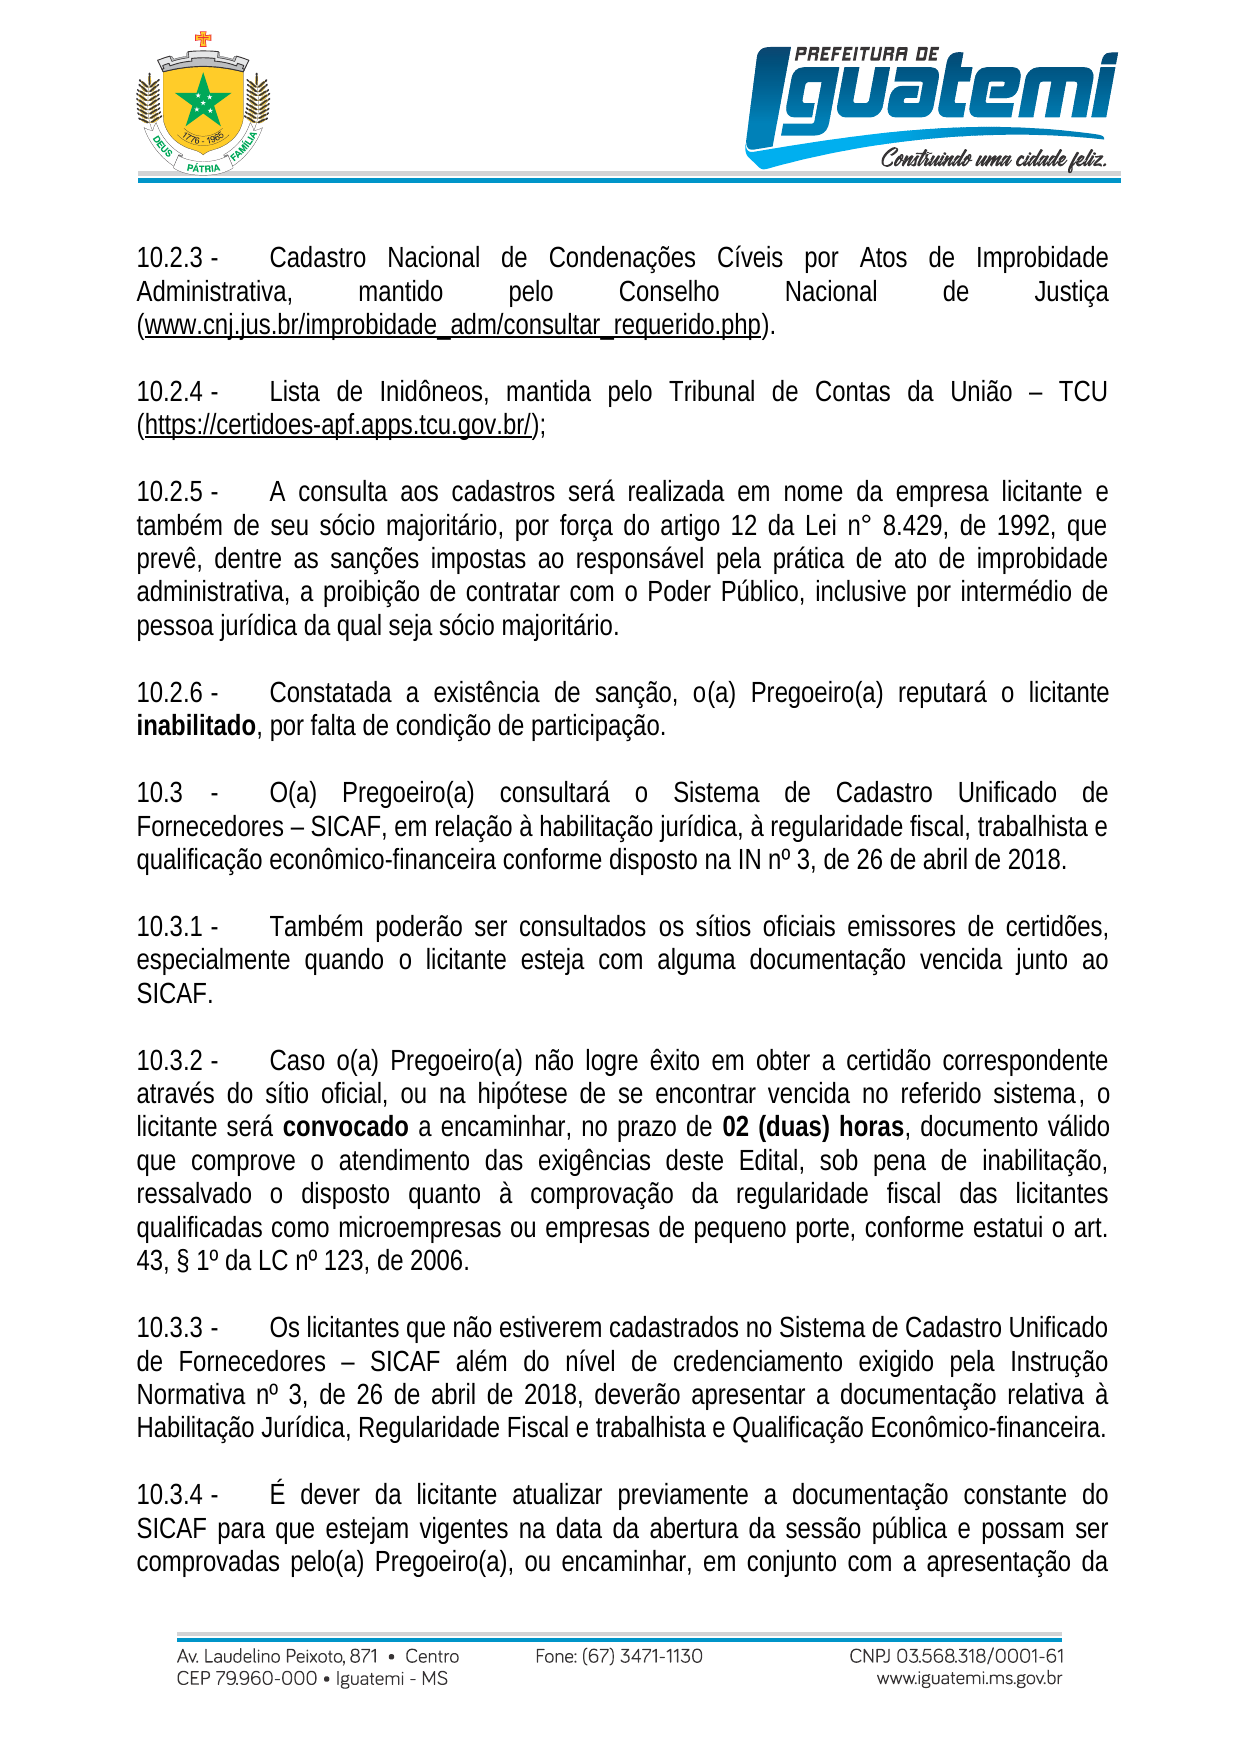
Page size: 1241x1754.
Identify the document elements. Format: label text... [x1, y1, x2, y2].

text 10.3 - O(a) Pregoeiro(a) consultará o Sistema de Cadastro Unificado de Fornecedores – SICAF, em relação à habilitação jurídica, à regularidade fiscal, trabalhista e qualificação econômico-financeira conforme disposto na IN nº 3, de 26 de abril de 2018. [136, 775, 1110, 876]
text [136, 1477, 1110, 1578]
list 10.2.3 - Cadastro Nacional de Condenações Cíveis por Atos de Improbidade Administrativa, mantido pelo Conselho Nacional de Justiça (www.cnj.jus.br/improbidade_adm/consultar_requerido.php). [136, 240, 1110, 341]
text 10.3.3 - Os licitantes que não estiverem cadastrados no Sistema de Cadastro Unificado de Fornecedores – SICAF além do nível de credenciamento exigido pela Instrução Normativa nº 3, de 26 de abril de 2018, deverão apresentar a documentação relativa à Habilitação Jurídica, Regularidade Fiscal e trabalhista e Qualificação Econômico-financeira. [136, 1310, 1110, 1444]
text 10.2.4 - Lista de Inidôneos, mantida pelo Tribunal de Contas da União – TCU (https://certidoes-apf.apps.tcu.gov.br/); [136, 374, 1110, 441]
list 10.2.5 - A consulta aos cadastros será realizada em nome da empresa licitante e também de seu sócio majoritário, por força do artigo 12 da Lei n° 8.429, de 1992, que prevê, dentre as sanções impostas ao responsável pela prática de ato de improbidade administrativa, a proibição de contratar com o Poder Público, inclusive por intermédio de pessoa jurídica da qual seja sócio majoritário. [136, 474, 1110, 641]
list 10.2.6 - Constatada a existência de sanção, o(a) Pregoeiro(a) reputará o licitante inabilitado, por falta de condição de participação. [136, 675, 1110, 742]
text 10.3.1 - Também poderão ser consultados os sítios oficiais emissores de certidões, especialmente quando o licitante esteja com alguma documentação vencida junto ao SICAF. [136, 909, 1110, 1009]
text 10.3.2 - Caso o(a) Pregoeiro(a) não logre êxito em obter a certidão correspondente através do sítio oficial, ou na hipótese de se encontrar vencida no referido sistema, o licitante será convocado a encaminhar, no prazo de 02 (duas) horas, documento válido que comprove o atendimento das exigências deste Edital, sob pena de inabilitação, ressalvado o disposto quanto à comprovação da regularidade fiscal das licitantes qualificadas como microempresas ou empresas de pequeno porte, conforme estatui o art. 43, § 1º da LC nº 123, de 2006. [136, 1043, 1110, 1277]
